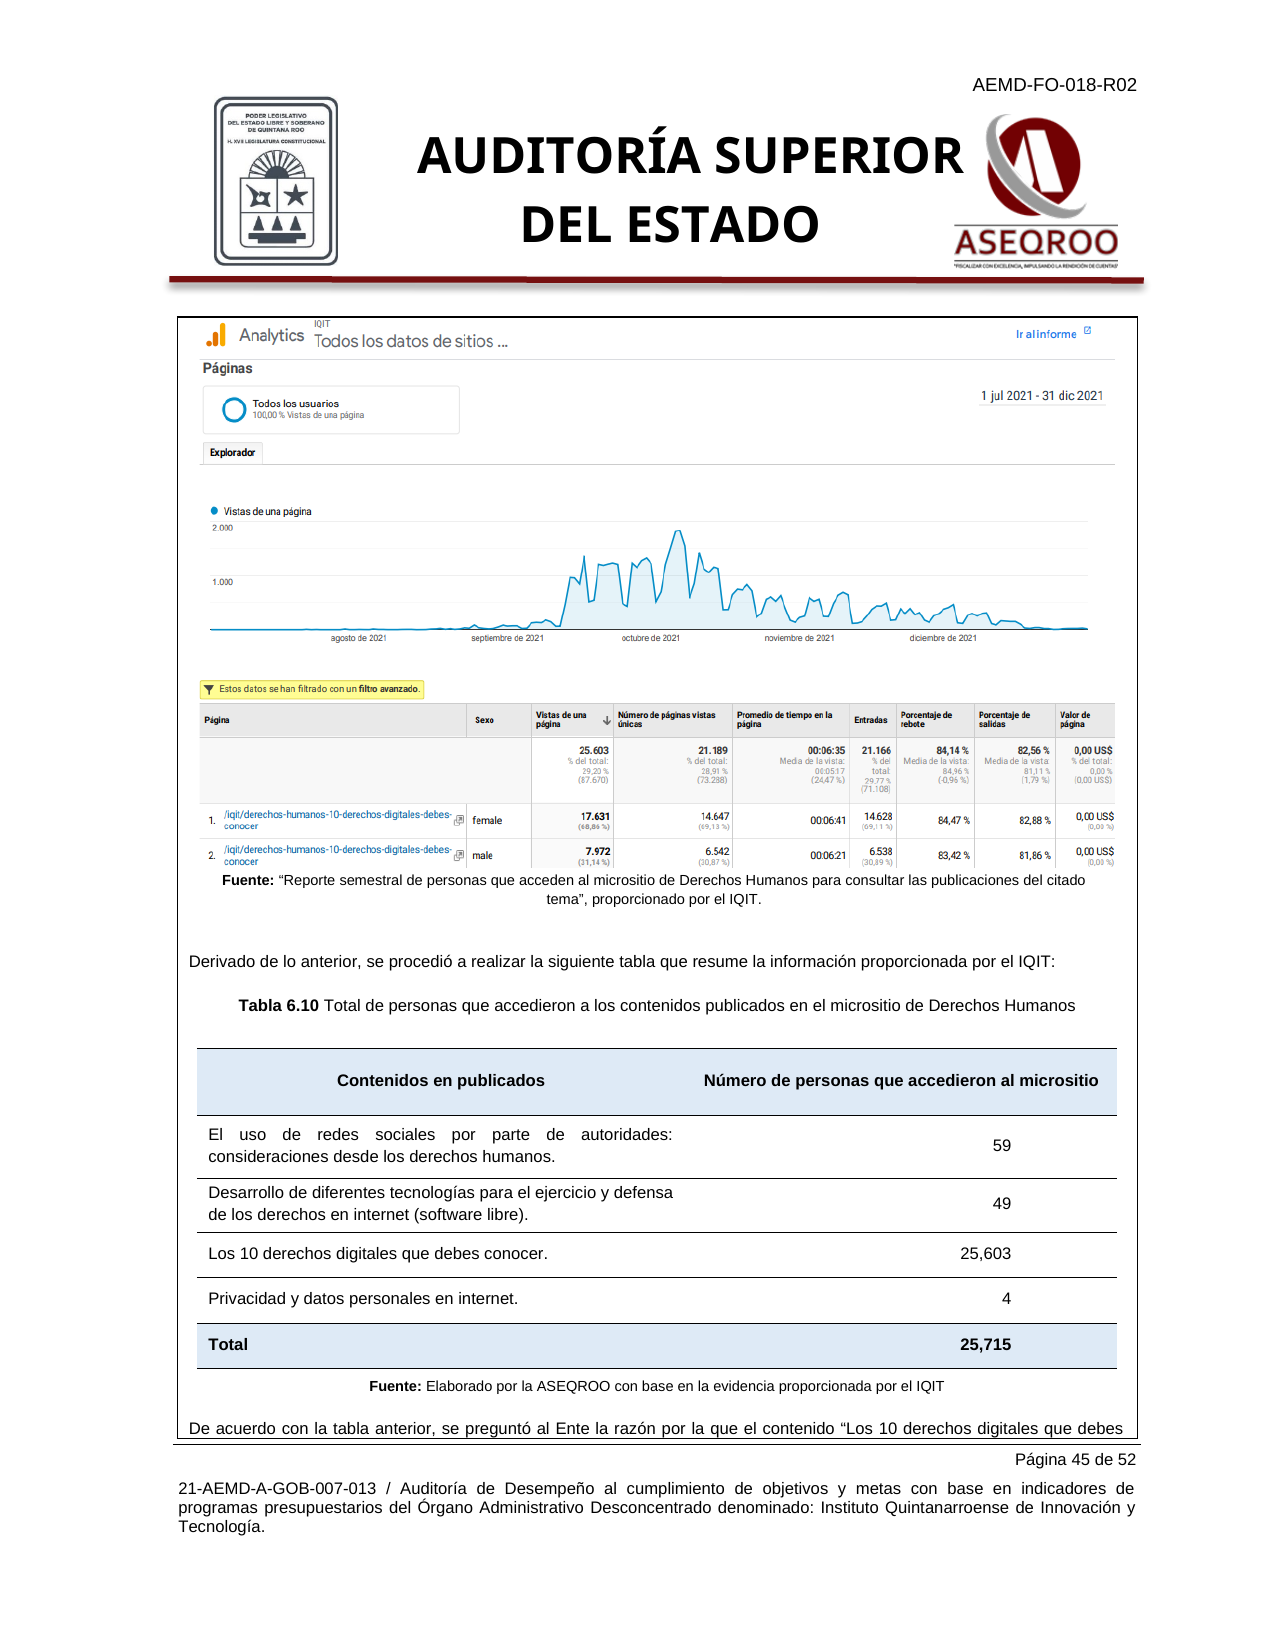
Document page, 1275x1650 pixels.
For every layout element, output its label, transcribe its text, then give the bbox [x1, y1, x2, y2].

picture [199, 319, 1115, 868]
picture [954, 114, 1118, 269]
picture [213, 95, 338, 266]
